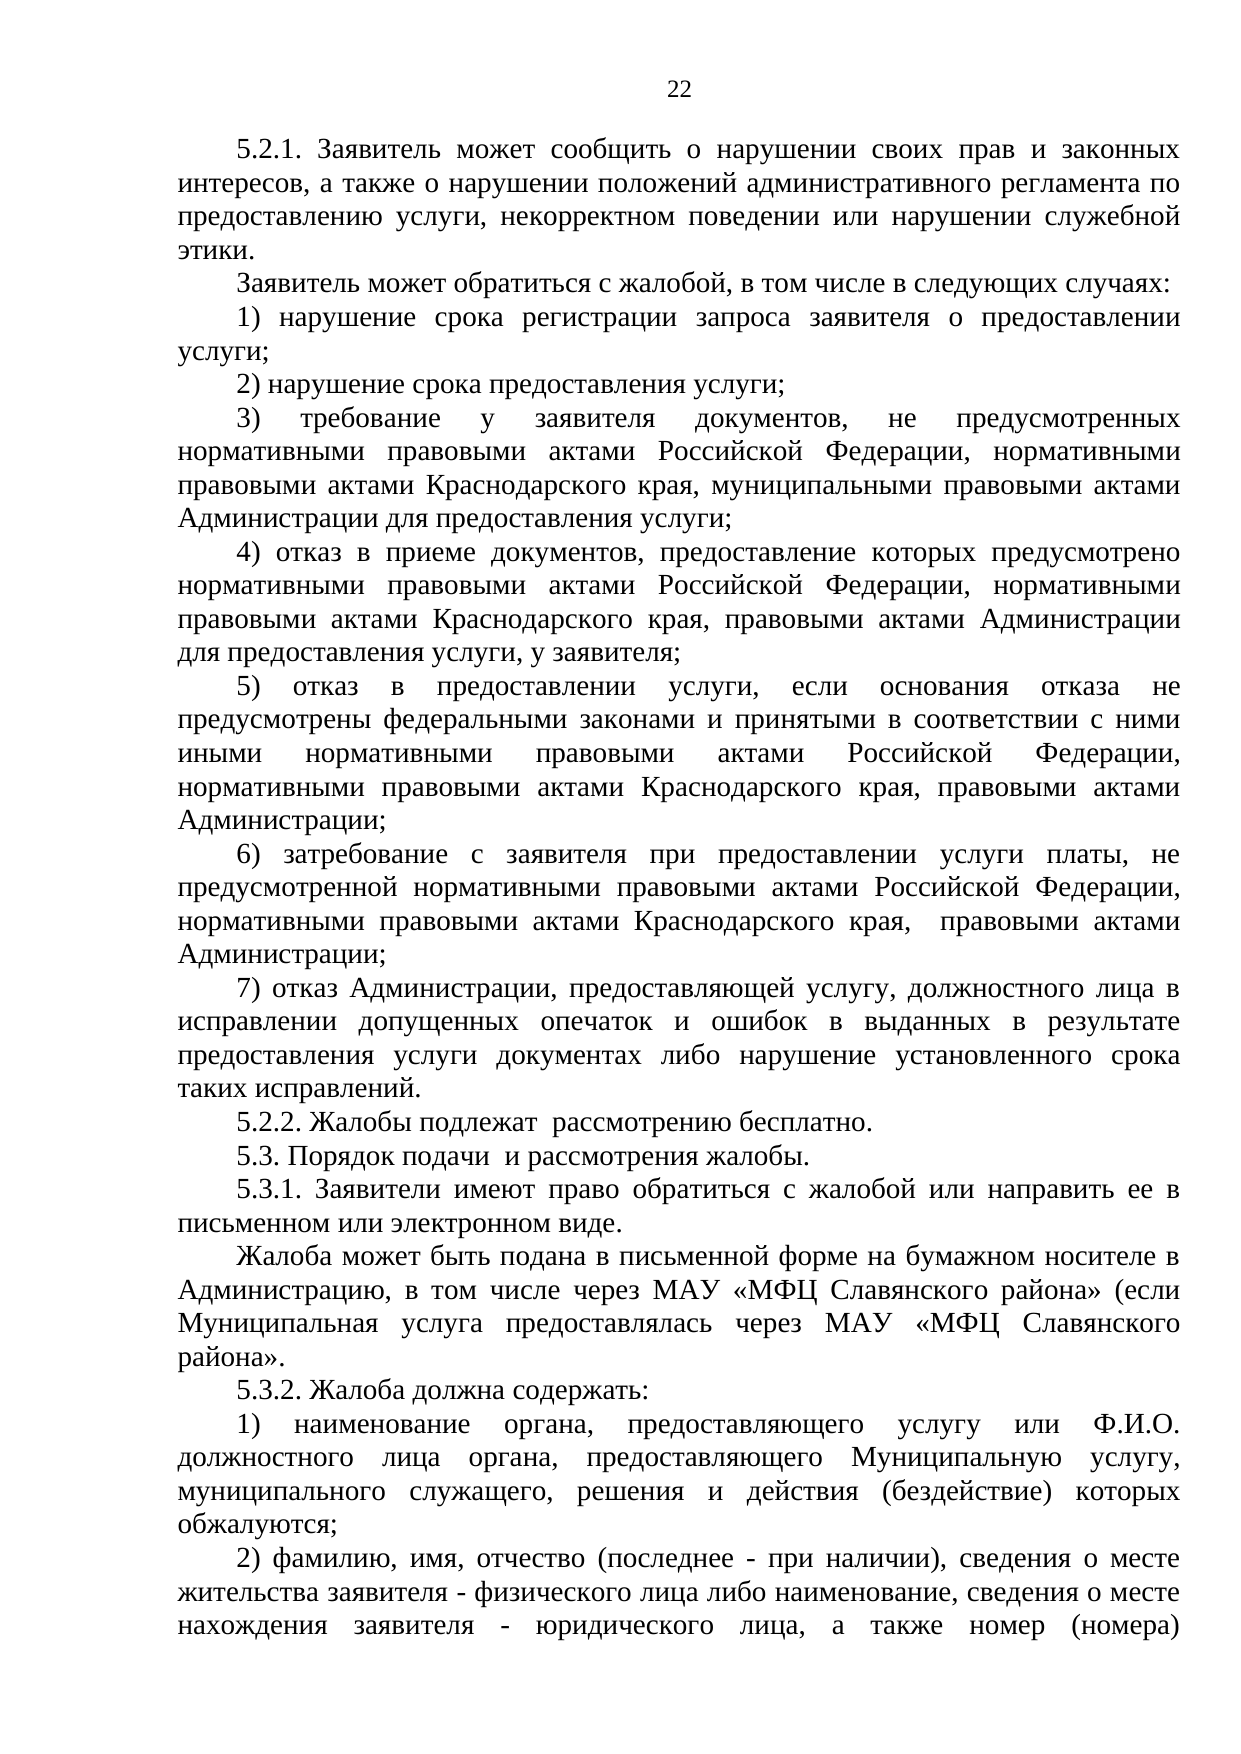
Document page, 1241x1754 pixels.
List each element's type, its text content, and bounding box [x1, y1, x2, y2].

text 5.3.1. Заявители имеют право обратиться с жалобой или направить ее в письменном или электронном виде. [177, 1171, 1181, 1238]
text 1) нарушение срока регистрации запроса заявителя о предоставлении услуги; [177, 299, 1181, 366]
text 5.2.1. Заявитель может сообщить о нарушении своих прав и законных интересов, а также о нарушении положений административного регламента по предоставлению услуги, некорректном поведении или нарушении служебной этики. [177, 131, 1181, 266]
text 2) нарушение срока предоставления услуги; [177, 366, 1181, 400]
text 4) отказ в приеме документов, предоставление которых предусмотрено нормативными правовыми актами Российской Федерации, нормативными правовыми актами Краснодарского края, правовыми актами Администрации для предоставления услуги, у заявителя; [177, 534, 1181, 668]
text 1) наименование органа, предоставляющего услугу или Ф.И.О. должностного лица органа, предоставляющего Муниципальную услугу, муниципального служащего, решения и действия (бездействие) которых обжалуются; [177, 1406, 1181, 1540]
text Жалоба может быть подана в письменной форме на бумажном носителе в Администрацию, в том числе через МАУ «МФЦ Славянского района» (если Муниципальная услуга предоставлялась через МАУ «МФЦ Славянского района». [177, 1238, 1181, 1372]
text 3) требование у заявителя документов, не предусмотренных нормативными правовыми актами Российской Федерации, нормативными правовыми актами Краснодарского края, муниципальными правовыми актами Администрации для предоставления услуги; [177, 400, 1181, 534]
text Заявитель может обратиться с жалобой, в том числе в следующих случаях: [177, 266, 1181, 299]
text 5) отказ в предоставлении услуги, если основания отказа не предусмотрены федеральными законами и принятыми в соответствии с ними иными нормативными правовыми актами Российской Федерации, нормативными правовыми актами Краснодарского края, правовыми актами Администрации; [177, 668, 1181, 836]
text 7) отказ Администрации, предоставляющей услугу, должностного лица в исправлении допущенных опечаток и ошибок в выданных в результате предоставления услуги документах либо нарушение установленного срока таких исправлений. [177, 970, 1181, 1104]
text 6) затребование с заявителя при предоставлении услуги платы, не предусмотренной нормативными правовыми актами Российской Федерации, нормативными правовыми актами Краснодарского края, правовыми актами Администрации; [177, 836, 1181, 970]
text 5.3.2. Жалоба должна содержать: [177, 1372, 1181, 1406]
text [177, 1540, 1181, 1641]
text 5.2.2. Жалобы подлежат рассмотрению бесплатно. [177, 1104, 1181, 1138]
text 5.3. Порядок подачи и рассмотрения жалобы. [177, 1138, 1181, 1171]
